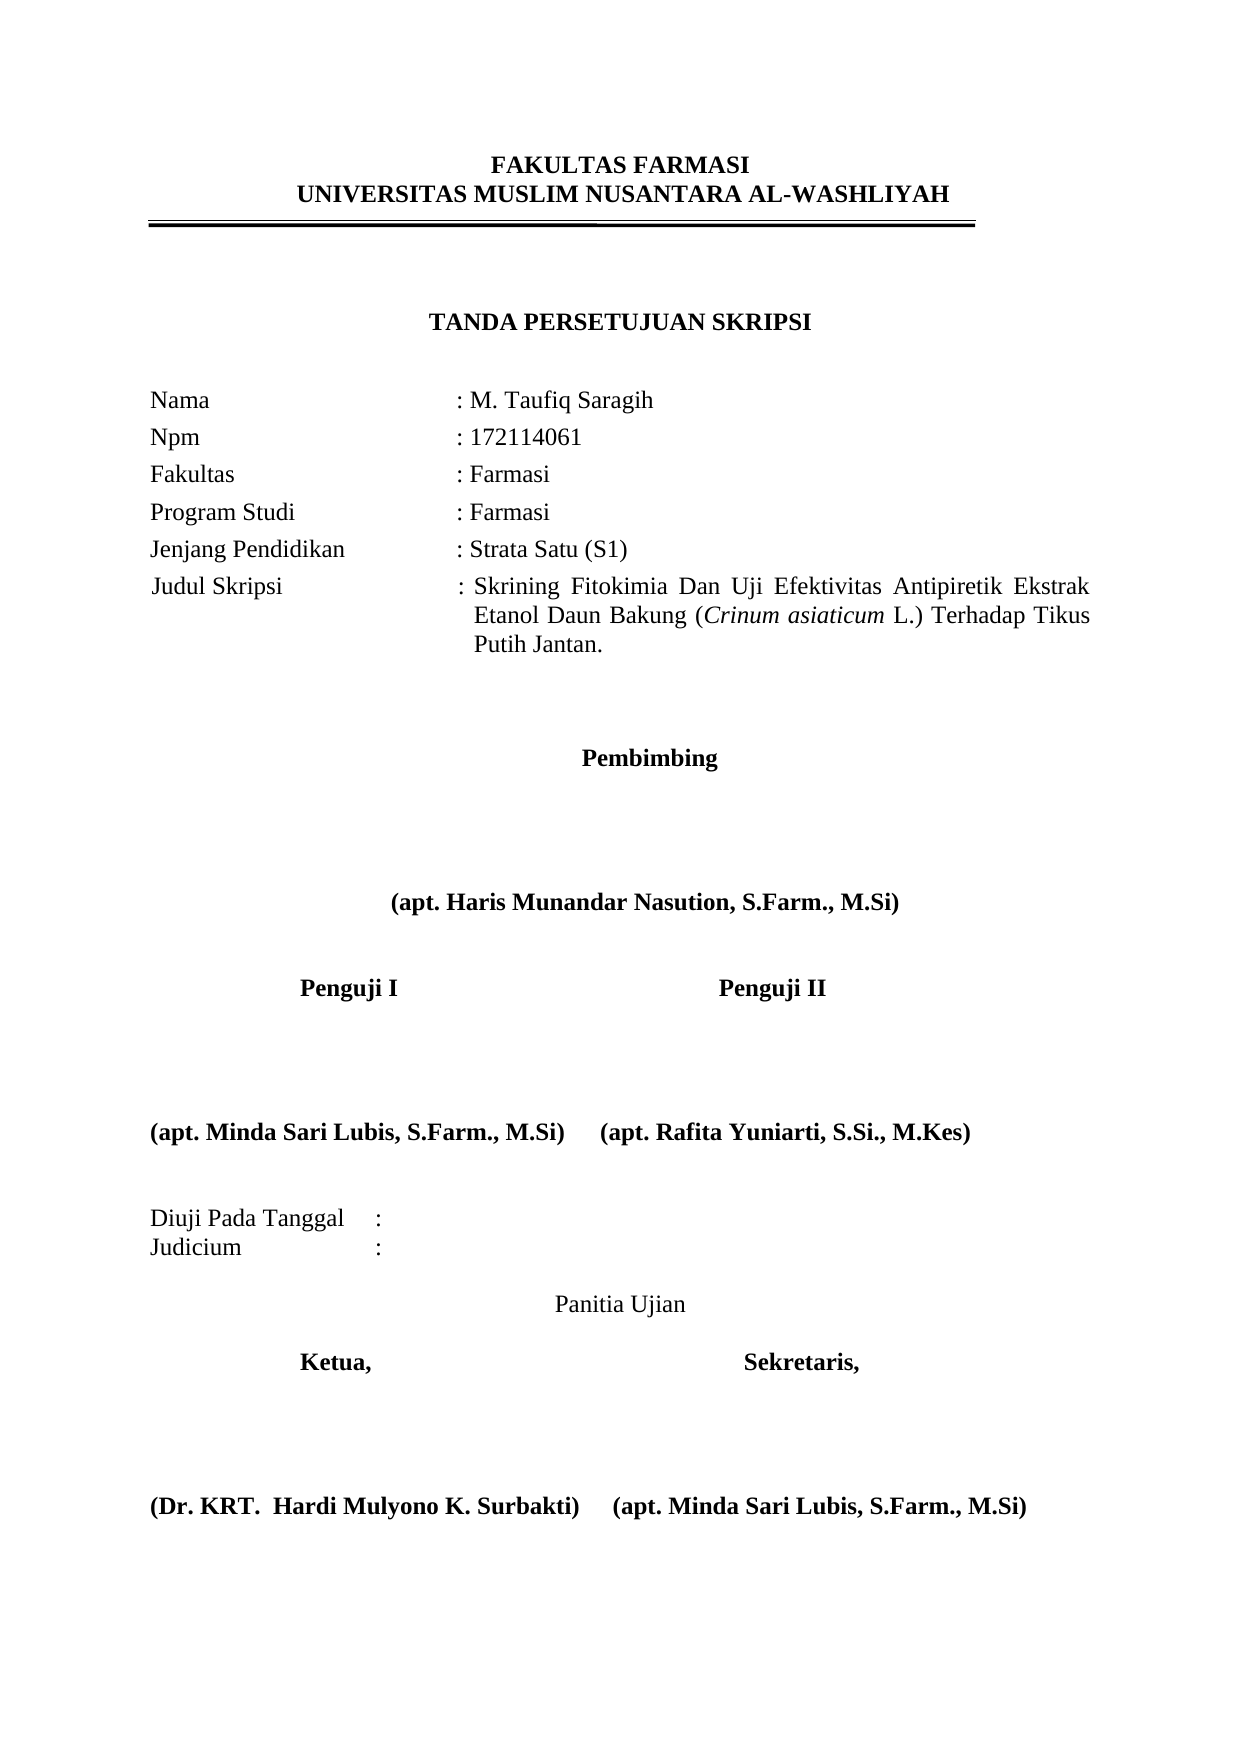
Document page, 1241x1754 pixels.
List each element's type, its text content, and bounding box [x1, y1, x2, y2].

text Fakultas : Farmasi [150, 459, 1090, 488]
text Npm : 172114061 [150, 422, 1090, 451]
text Nama : M. Taufiq Saragih [150, 385, 1090, 414]
text Program Studi : Farmasi [150, 497, 1090, 526]
text Diuji Pada Tanggal : [150, 1203, 1149, 1232]
text Jenjang Pendidikan : Strata Satu (S1) [150, 534, 1090, 563]
text FAKULTAS FARMASI [150, 150, 1090, 179]
text Judul Skripsi : Skrining Fitokimia Dan Uji Efektivitas Antipiretik Ekstrak Etanol Daun Bakung (Crinum asiaticum L.) Terhadap Tikus Putih Jantan. [151, 571, 1090, 658]
text (Dr. KRT. Hardi Mulyono K. Surbakti) (apt. Minda Sari Lubis, S.Farm., M.Si) [150, 1491, 1090, 1519]
text Judicium : [150, 1232, 1090, 1261]
text Panitia Ujian [150, 1289, 1090, 1318]
text Ketua, Sekretaris, [225, 1347, 1090, 1376]
text UNIVERSITAS MUSLIM NUSANTARA AL-WASHLIYAH [150, 179, 1090, 207]
text Pembimbing [150, 743, 1149, 772]
text (apt. Haris Munandar Nasution, S.Farm., M.Si) [150, 887, 1090, 916]
text TANDA PERSETUJUAN SKRIPSI [150, 307, 1090, 335]
text Penguji I Penguji II [150, 973, 1090, 1002]
text (apt. Minda Sari Lubis, S.Farm., M.Si) (apt. Rafita Yuniarti, S.Si., M.Kes) [150, 1117, 1179, 1146]
